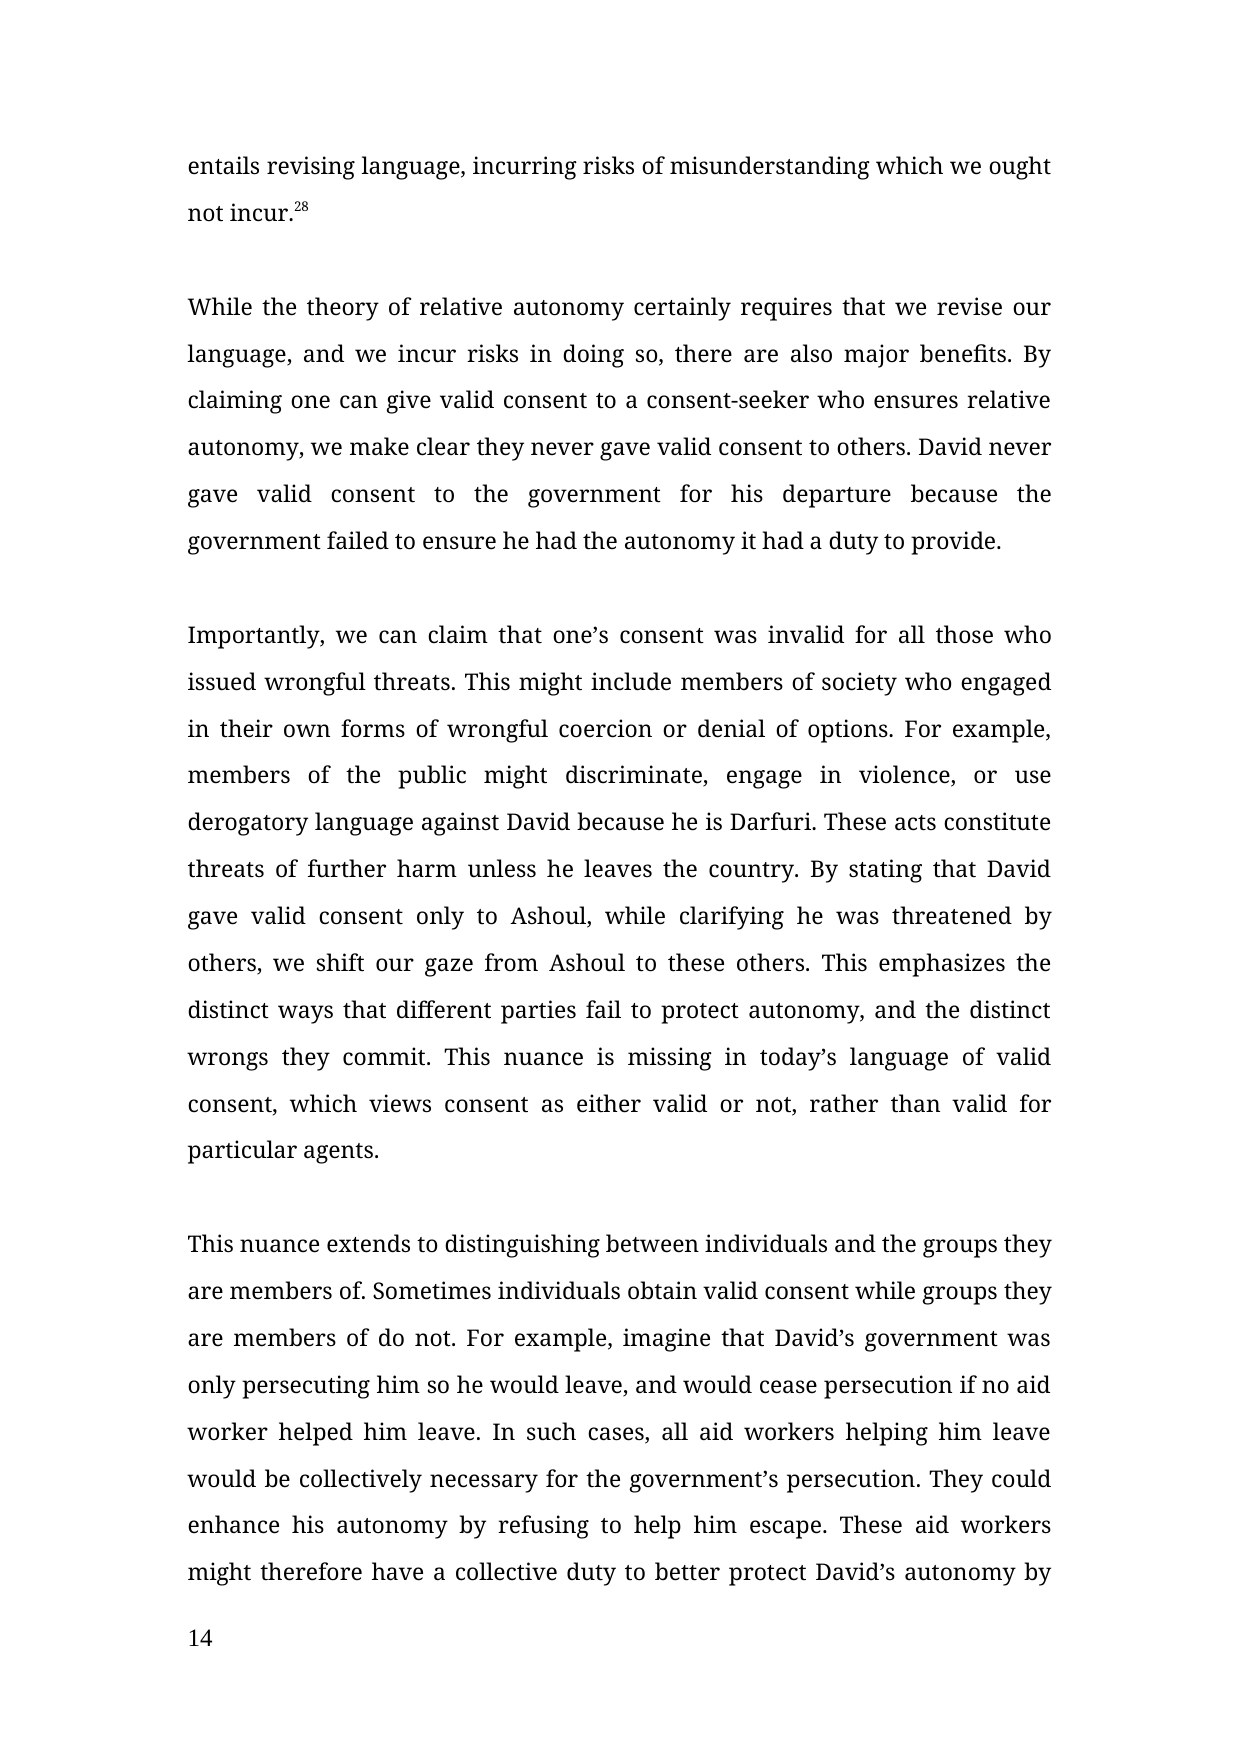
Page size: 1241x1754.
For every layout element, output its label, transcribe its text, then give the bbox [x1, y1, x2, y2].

text While the theory of relative autonomy certainly requires that we revise our language, and we incur risks in doing so, there are also major benefits. By claiming one can give valid consent to a consent-seeker who ensures relative autonomy, we make clear they never gave valid consent to others. David never gave valid consent to the government for his departure because the government failed to ensure he had the autonomy it had a duty to provide. [187, 291, 1053, 556]
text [187, 1228, 1053, 1587]
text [187, 150, 1053, 228]
text Importantly, we can claim that one’s consent was invalid for all those who issued wrongful threats. This might include members of society who engaged in their own forms of wrongful coercion or denial of options. For example, members of the public might discriminate, engage in violence, or use derogatory language against David because he is Darfuri. These acts constitute threats of further harm unless he leaves the country. By stating that David gave valid consent only to Ashoul, while clarifying he was threatened by others, we shift our gaze from Ashoul to these others. This emphasizes the distinct ways that different parties fail to protect autonomy, and the distinct wrongs they commit. This nuance is missing in today’s language of valid consent, which views consent as either valid or not, rather than valid for particular agents. [187, 619, 1053, 1166]
